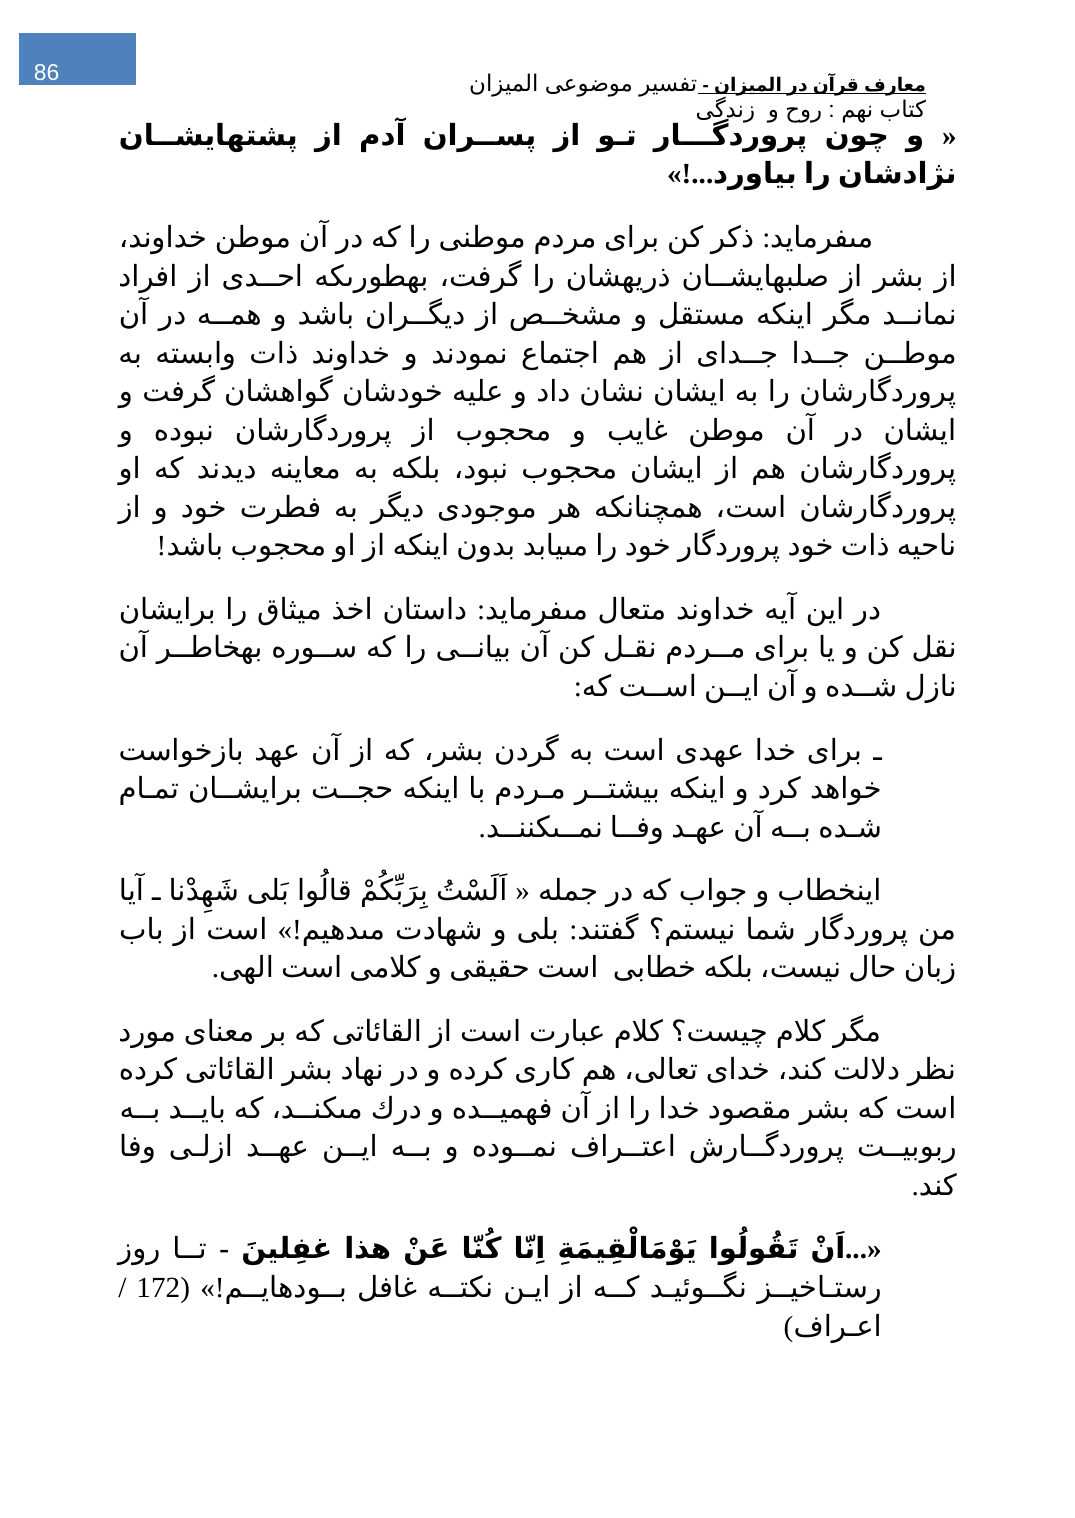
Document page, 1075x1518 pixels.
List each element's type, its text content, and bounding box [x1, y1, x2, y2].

text مى‏فرمايد: ذكر كن براى مردم موطنى را كه در آن موطن خداوند، از بشر از صلب‏هايشــان ذريه‏شان را گرفت، به‏طورى‏كه احــدى از افراد نمانــد مگر اين‏كه مستقل و مشخــص از ديگــران باشد و همــه در آن موطــن جــدا جــداى از هم اجتماع نمودند و خداوند ذات وابسته به پروردگارشان را به ايشان نشان داد و عليه خودشان گواهشان گرفت و ايشان در آن موطن غايب و محجوب از پروردگارشان نبوده و پروردگارشان هم از ايشان محجوب نبود، بلكه به معاينه ديدند كه او پروردگارشان است، هم‏چنان‏كه هر موجودى ديگر به فطرت خود و از ناحيه ذات خود پروردگار خود را مى‏يابد بدون اين‏كه از او محجوب باشد! [118, 220, 957, 562]
text در اين آيه خداوند متعال مى‏فرمايد: داستان اخذ ميثاق را برايشان نقل كن و يا براى مــردم نقـل كن آن بيانــى را كه ســوره به‏خاطــر آن نازل شــده و آن ايــن اســت كه: [118, 592, 957, 703]
text «...اَنْ تَقُولُوا يَوْمَ‏الْقِيمَةِ اِنّا كُنّا عَنْ هذا غفِلينَ - تــا روز رستـاخيــز نگــوئيـد كــه از ايـن نكتــه غافل بــوده‏ايــم!» (172 / اعـراف) [118, 1232, 882, 1342]
text « و چون پروردگـــار تـو از پســران آدم از پشت‏هايشــان نژادشان را بياورد...!» [118, 118, 957, 190]
text اين‏خطاب و جواب كه در جمله « اَلَسْتُ بِرَبِّكُمْ قالُوا بَلى شَهِدْنا ـ آيا من ‏پروردگار شما نيستم؟ گفتند: بلى و شهادت مى‏دهيم!» است از باب زبان حال نيست، بلكه خطابى است حقيقى و كلامى است الهى. [118, 873, 957, 984]
text ـ براى خدا عهدى است به گردن بشر، كه از آن عهد بازخواست خواهد كرد و اين‏كه بيشتــر مـردم با اين‏كه حجــت برايشــان تمـام شـده بــه آن عهـد وفــا نمــى‏كننــد. [118, 733, 882, 843]
text مگر كلام چيست؟ كلام عبارت است از القائاتى كه بر معناى مورد نظر دلالت كند، خداى تعالى، هم كارى كرده و در نهاد بشر القائاتى كرده است كه بشر مقصود خدا را از آن فهميــده و درك مى‏كنــد، كه بايــد بــه ربوبيــت پروردگــارش اعتــراف نمــوده و بــه ايــن عهــد ازلـى وفا كند. [118, 1014, 957, 1202]
